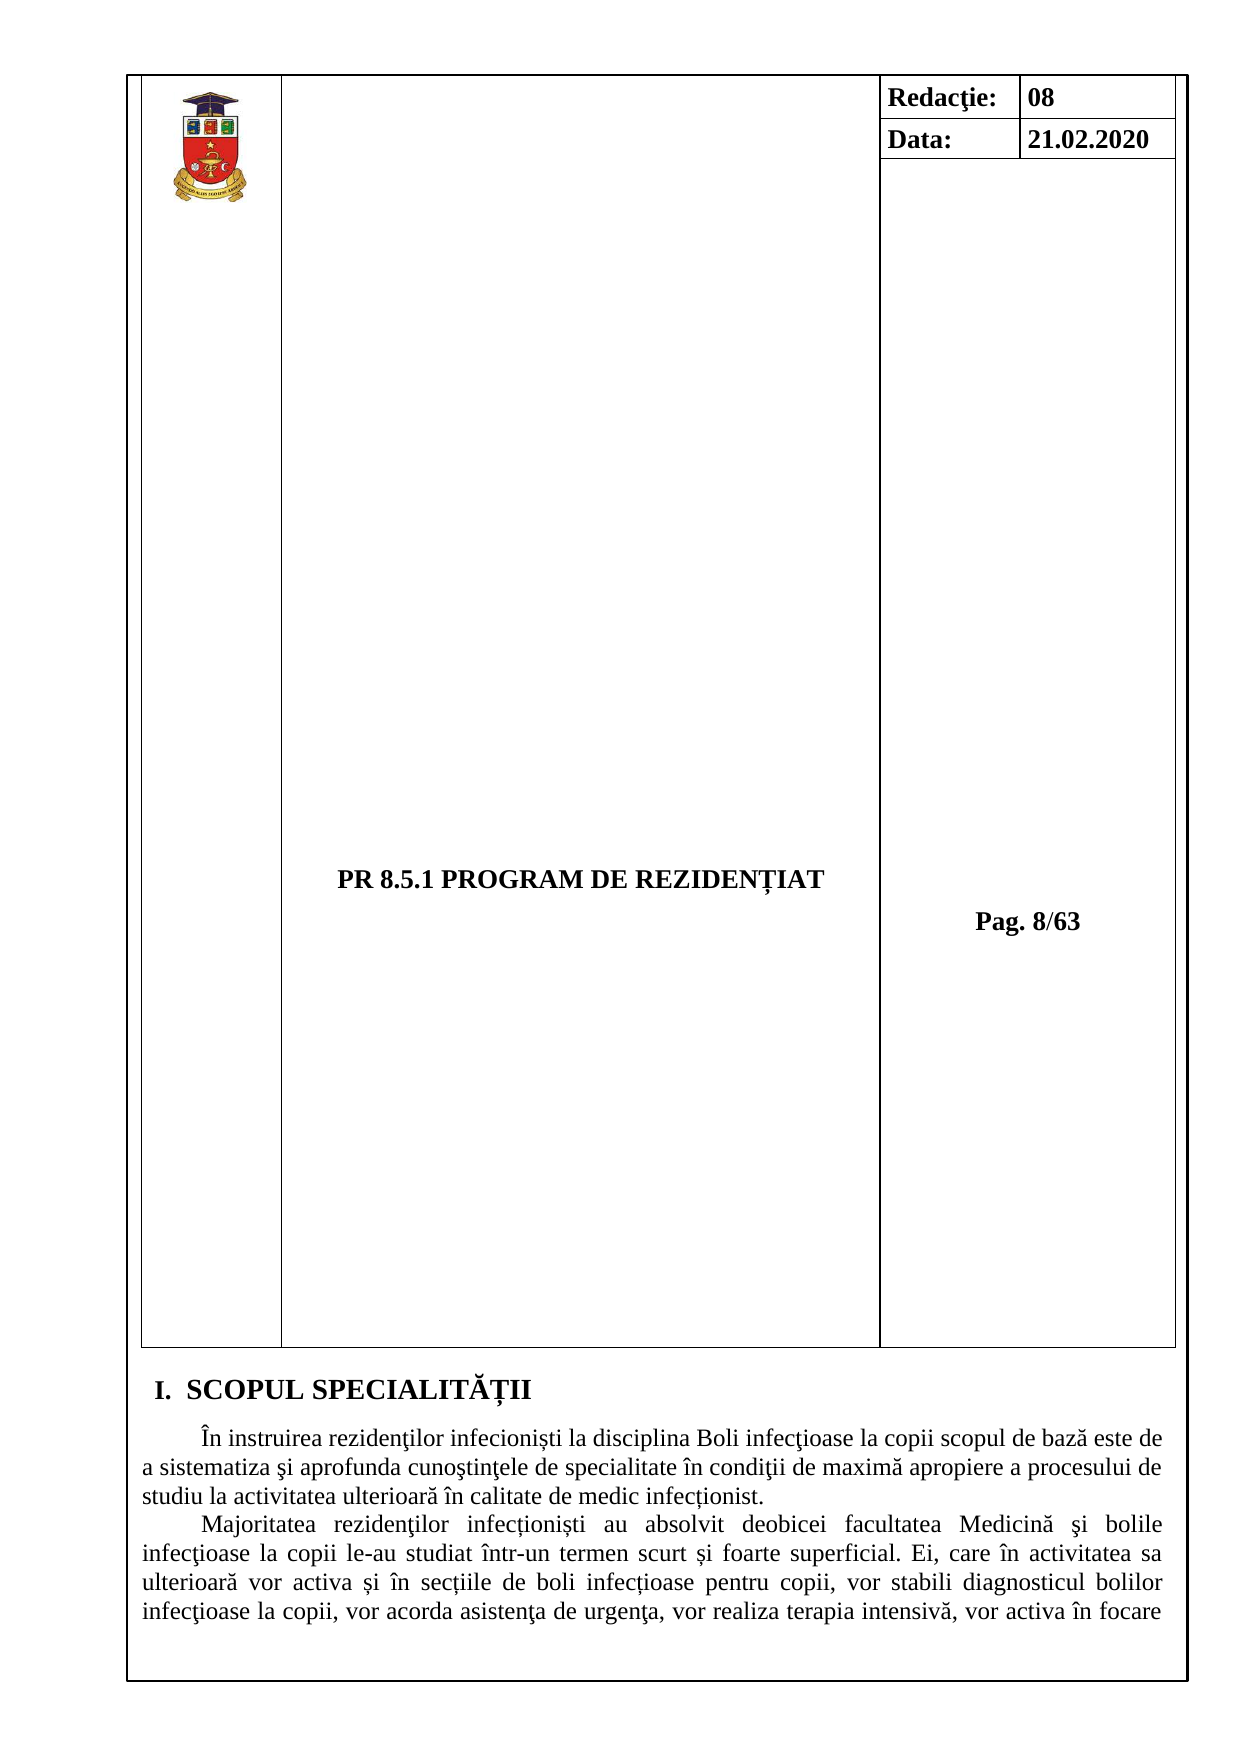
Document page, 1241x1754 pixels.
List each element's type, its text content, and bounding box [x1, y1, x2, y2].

list Scopul specialității [171, 1372, 1163, 1406]
text În instruirea rezidenţilor infecioniști la disciplina Boli infecţioase la copii scopul de bază este de a sistematiza şi aprofunda cunoştinţele de specialitate în condiţii de maximă apropiere a procesului de studiu la activitatea ulterioară în calitate de medic infecționist. [142, 1423, 1163, 1509]
text Majoritatea rezidenţilor infecționiști au absolvit deobicei facultatea Medicină şi bolile infecţioase la copii le-au studiat într-un termen scurt și foarte superficial. Ei, care în activitatea sa ulterioară vor activa și în secțiile de boli infecțioase pentru copii, vor stabili diagnosticul bolilor infecţioase la copii, vor acorda asistenţa de urgenţa, vor realiza terapia intensivă, vor activa în focare epidemice trebuie să cunoască particularităţile clinice şi de evoluţie a bolilor infecţioase la copii de diferite vârste, patogenia lor, tratamentul, consecinţele. [142, 1509, 1163, 1624]
picture [173, 92, 247, 203]
